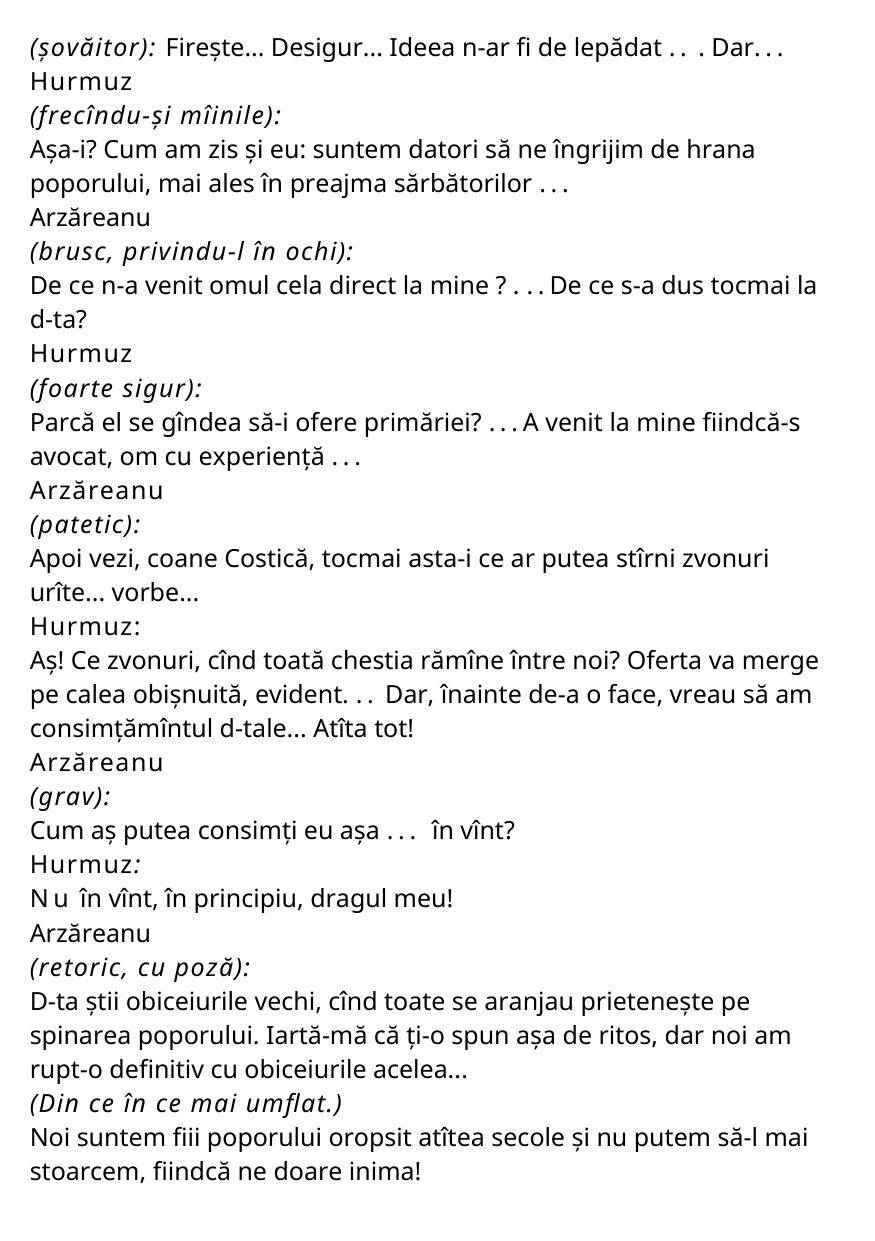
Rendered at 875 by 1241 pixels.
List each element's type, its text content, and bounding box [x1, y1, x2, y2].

text De ce n-a venit omul cela direct la mine ? . ..De ce s-a dus tocmai la d-ta? [29, 268, 844, 336]
text (şovăitor): Fireşte... Desigur... Ideea n-ar fi de lepădat .. . Dar... [29, 29, 844, 64]
text Arzăreanu [29, 472, 844, 506]
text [29, 1119, 844, 1188]
text (grav): [29, 779, 844, 813]
text Aşa-i? Cum am zis şi eu: suntem datori să ne îngrijim de hrana poporului, mai ales în preajma sărbătorilor ... [29, 132, 844, 200]
text Cum aş putea consimţi eu aşa ... în vînt? [29, 813, 844, 847]
text Arzăreanu [29, 915, 844, 949]
text Parcă el se gîndea să-i ofere primăriei? ...A venit la mine fiindcă-s avocat, om cu experienţă ... [29, 404, 844, 472]
text Nu în vînt, în principiu, dragul meu! [29, 881, 844, 915]
text (patetic): [29, 506, 844, 541]
text Aş! Ce zvonuri, cînd toată chestia rămîne între noi? Oferta va merge pe calea obişnuită, evident. .. Dar, înainte de-a o face, vreau să am consimţămîntul d-tale... Atîta tot! [29, 643, 844, 745]
text (foarte sigur): [29, 370, 844, 404]
text Apoi vezi, coane Costică, tocmai asta-i ce ar putea stîrni zvonuri urîte... vorbe... [29, 541, 844, 609]
text Arzăreanu [29, 200, 844, 234]
text Hurmuz: [29, 609, 844, 643]
text (frecîndu-şi mîinile): [29, 98, 844, 132]
text Hurmuz: [29, 847, 844, 881]
text Hurmuz [29, 336, 844, 370]
text (Din ce în ce mai umflat.) [29, 1086, 844, 1119]
text Hurmuz [29, 64, 844, 98]
text D-ta ştii obiceiurile vechi, cînd toate se aranjau prieteneşte pe spinarea poporului. Iartă-mă că ţi-o spun aşa de ritos, dar noi am rupt-o definitiv cu obiceiurile acelea... [29, 983, 844, 1086]
text (retoric, cu poză): [29, 949, 844, 983]
text Arzăreanu [29, 745, 844, 779]
text (brusc, privindu-l în ochi): [29, 234, 844, 268]
